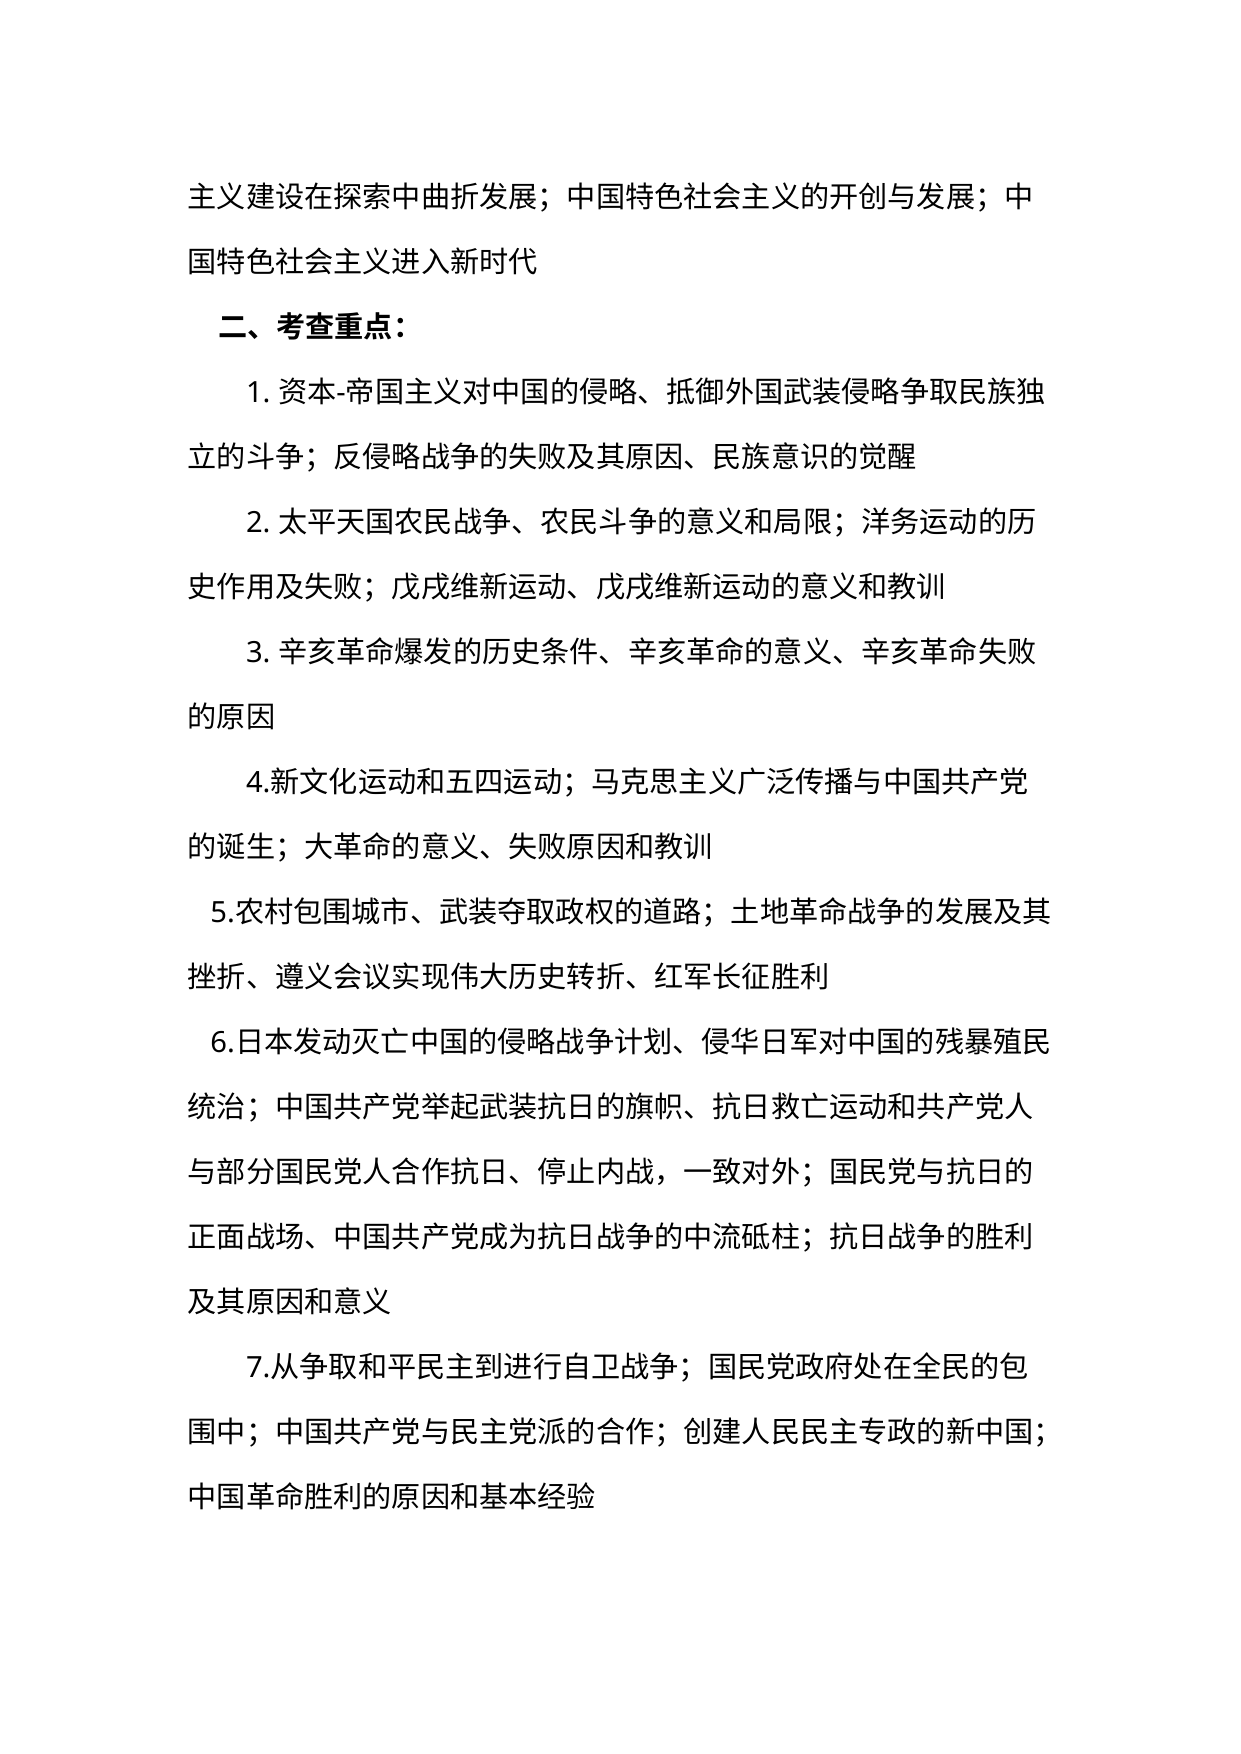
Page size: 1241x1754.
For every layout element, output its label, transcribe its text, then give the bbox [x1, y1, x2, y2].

text 5.农村包围城市、武装夺取政权的道路；土地革命战争的发展及其挫折、遵义会议实现伟大历史转折、红军长征胜利 [187, 877, 1053, 1007]
text 7.从争取和平民主到进行自卫战争；国民党政府处在全民的包围中；中国共产党与民主党派的合作；创建人民民主专政的新中国；中国革命胜利的原因和基本经验 [187, 1332, 1053, 1527]
text 6.日本发动灭亡中国的侵略战争计划、侵华日军对中国的残暴殖民统治；中国共产党举起武装抗日的旗帜、抗日救亡运动和共产党人与部分国民党人合作抗日、停止内战，一致对外；国民党与抗日的正面战场、中国共产党成为抗日战争的中流砥柱；抗日战争的胜利及其原因和意义 [187, 1007, 1053, 1332]
text 1. 资本-帝国主义对中国的侵略、抵御外国武装侵略争取民族独立的斗争；反侵略战争的失败及其原因、民族意识的觉醒 [187, 357, 1053, 487]
text 二、考查重点： [187, 292, 1053, 357]
text 4.新文化运动和五四运动；马克思主义广泛传播与中国共产党的诞生；大革命的意义、失败原因和教训 [187, 747, 1053, 877]
text 3. 辛亥革命爆发的历史条件、辛亥革命的意义、辛亥革命失败的原因 [187, 617, 1053, 747]
text 2. 太平天国农民战争、农民斗争的意义和局限；洋务运动的历史作用及失败；戊戌维新运动、戊戌维新运动的意义和教训 [187, 487, 1053, 617]
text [187, 162, 1053, 292]
